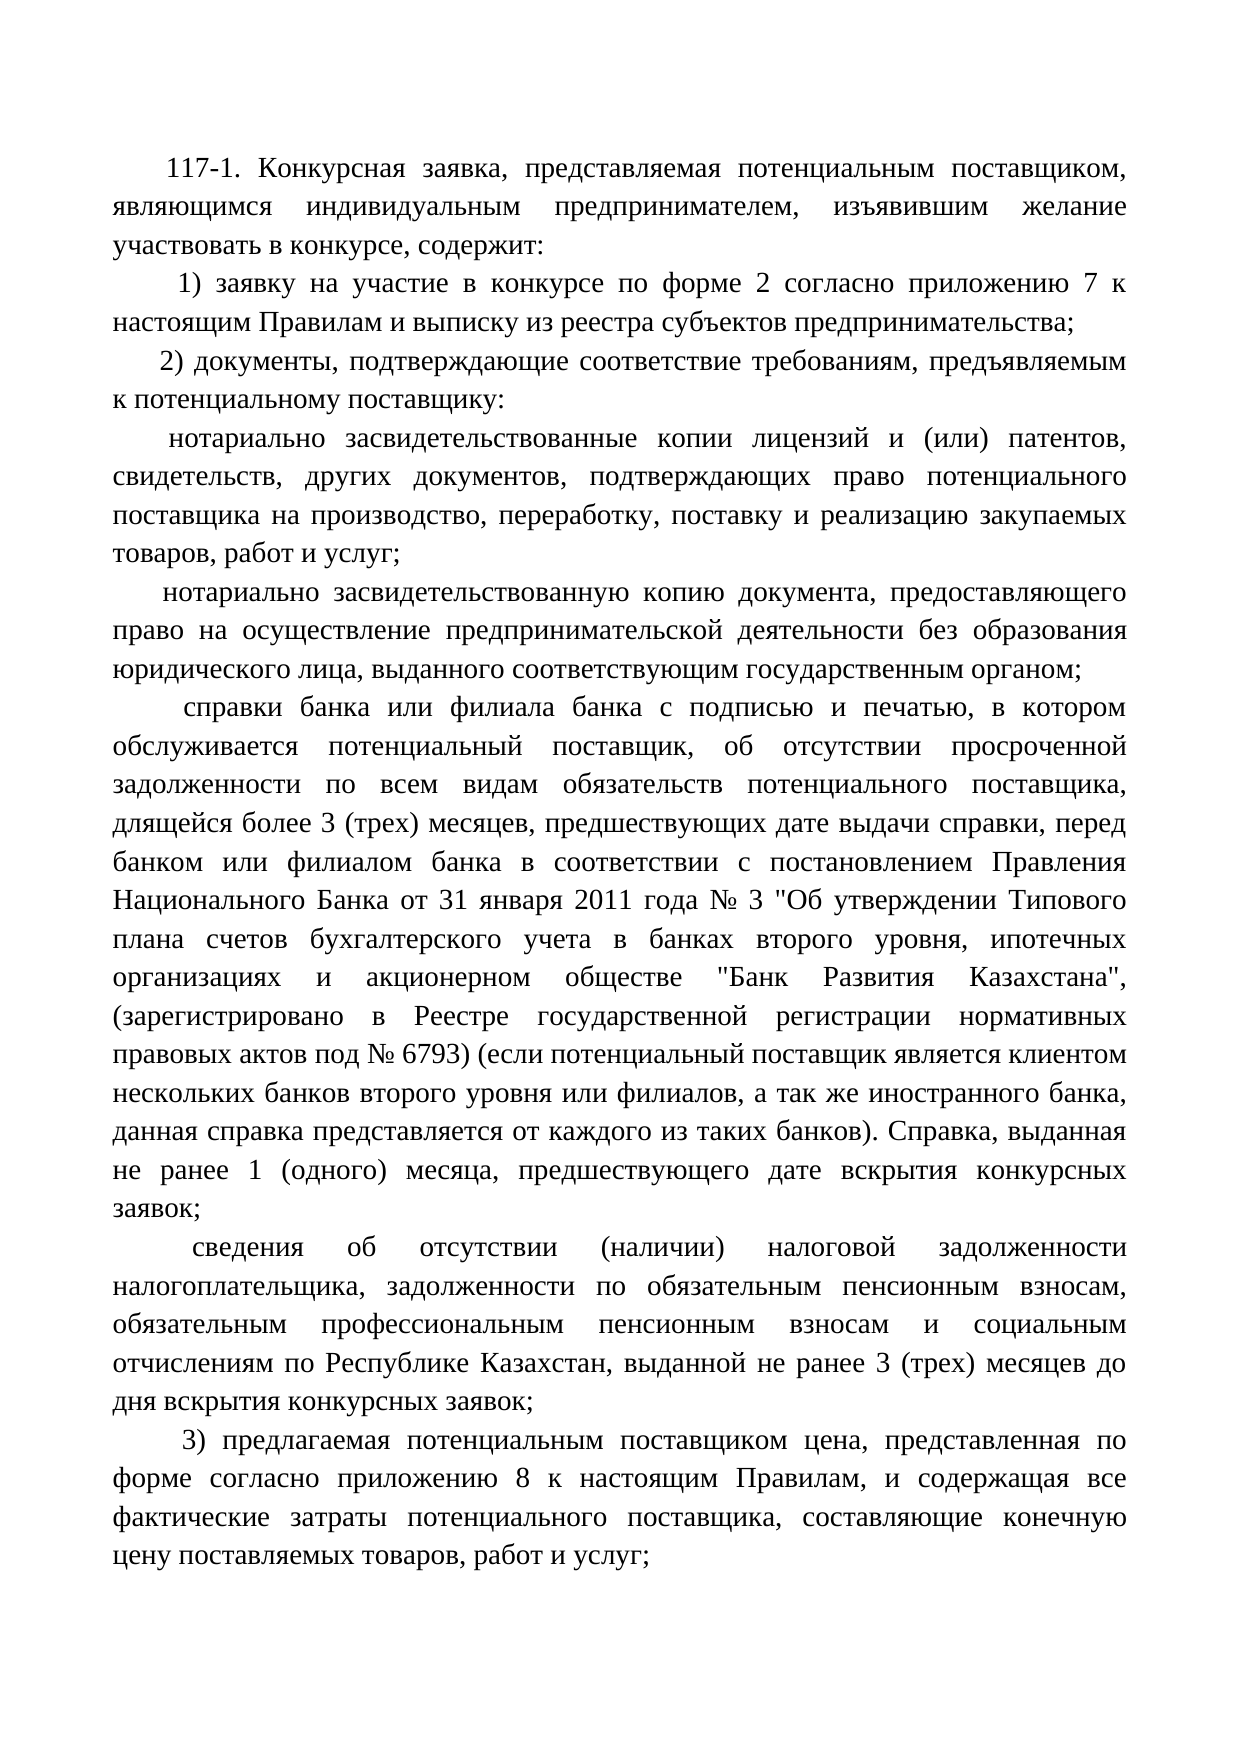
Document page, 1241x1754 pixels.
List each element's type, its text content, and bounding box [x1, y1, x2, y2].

text 3) предлагаемая потенциальным поставщиком цена, представленная по форме согласно приложению 8 к настоящим Правилам, и содержащая все фактические затраты потенциального поставщика, составляющие конечную цену поставляемых товаров, работ и услуг; [112, 1422, 1128, 1571]
text нотариально засвидетельствованную копию документа, предоставляющего право на осуществление предпринимательской деятельности без образования юридического лица, выданного соответствующим государственным органом; [112, 574, 1128, 684]
text справки банка или филиала банка с подписью и печатью, в котором обслуживается потенциальный поставщик, об отсутствии просроченной задолженности по всем видам обязательств потенциального поставщика, длящейся более 3 (трех) месяцев, предшествующих дате выдачи справки, перед банком или филиалом банка в соответствии с постановлением Правления Национального Банка от 31 января 2011 года № 3 "Об утверждении Типового плана счетов бухгалтерского учета в банках второго уровня, ипотечных организациях и акционерном обществе "Банк Развития Казахстана", (зарегистрировано в Реестре государственной регистрации нормативных правовых актов под № 6793) (если потенциальный поставщик является клиентом нескольких банков второго уровня или филиалов, а так же иностранного банка, данная справка представляется от каждого из таких банков). Справка, выданная не ранее 1 (одного) месяца, предшествующего дате вскрытия конкурсных заявок; [112, 689, 1128, 1224]
text нотариально засвидетельствованные копии лицензий и (или) патентов, свидетельств, других документов, подтверждающих право потенциального поставщика на производство, переработку, поставку и реализацию закупаемых товаров, работ и услуг; [112, 420, 1128, 569]
text 117-1. Конкурсная заявка, представляемая потенциальным поставщиком, являющимся индивидуальным предпринимателем, изъявившим желание участвовать в конкурсе, содержит: [112, 150, 1128, 261]
text 2) документы, подтверждающие соответствие требованиям, предъявляемым к потенциальному поставщику: [112, 343, 1128, 415]
text сведения об отсутствии (наличии) налоговой задолженности налогоплательщика, задолженности по обязательным пенсионным взносам, обязательным профессиональным пенсионным взносам и социальным отчислениям по Республике Казахстан, выданной не ранее 3 (трех) месяцев до дня вскрытия конкурсных заявок; [112, 1229, 1128, 1417]
text 1) заявку на участие в конкурсе по форме 2 согласно приложению 7 к настоящим Правилам и выписку из реестра субъектов предпринимательства; [112, 266, 1128, 338]
